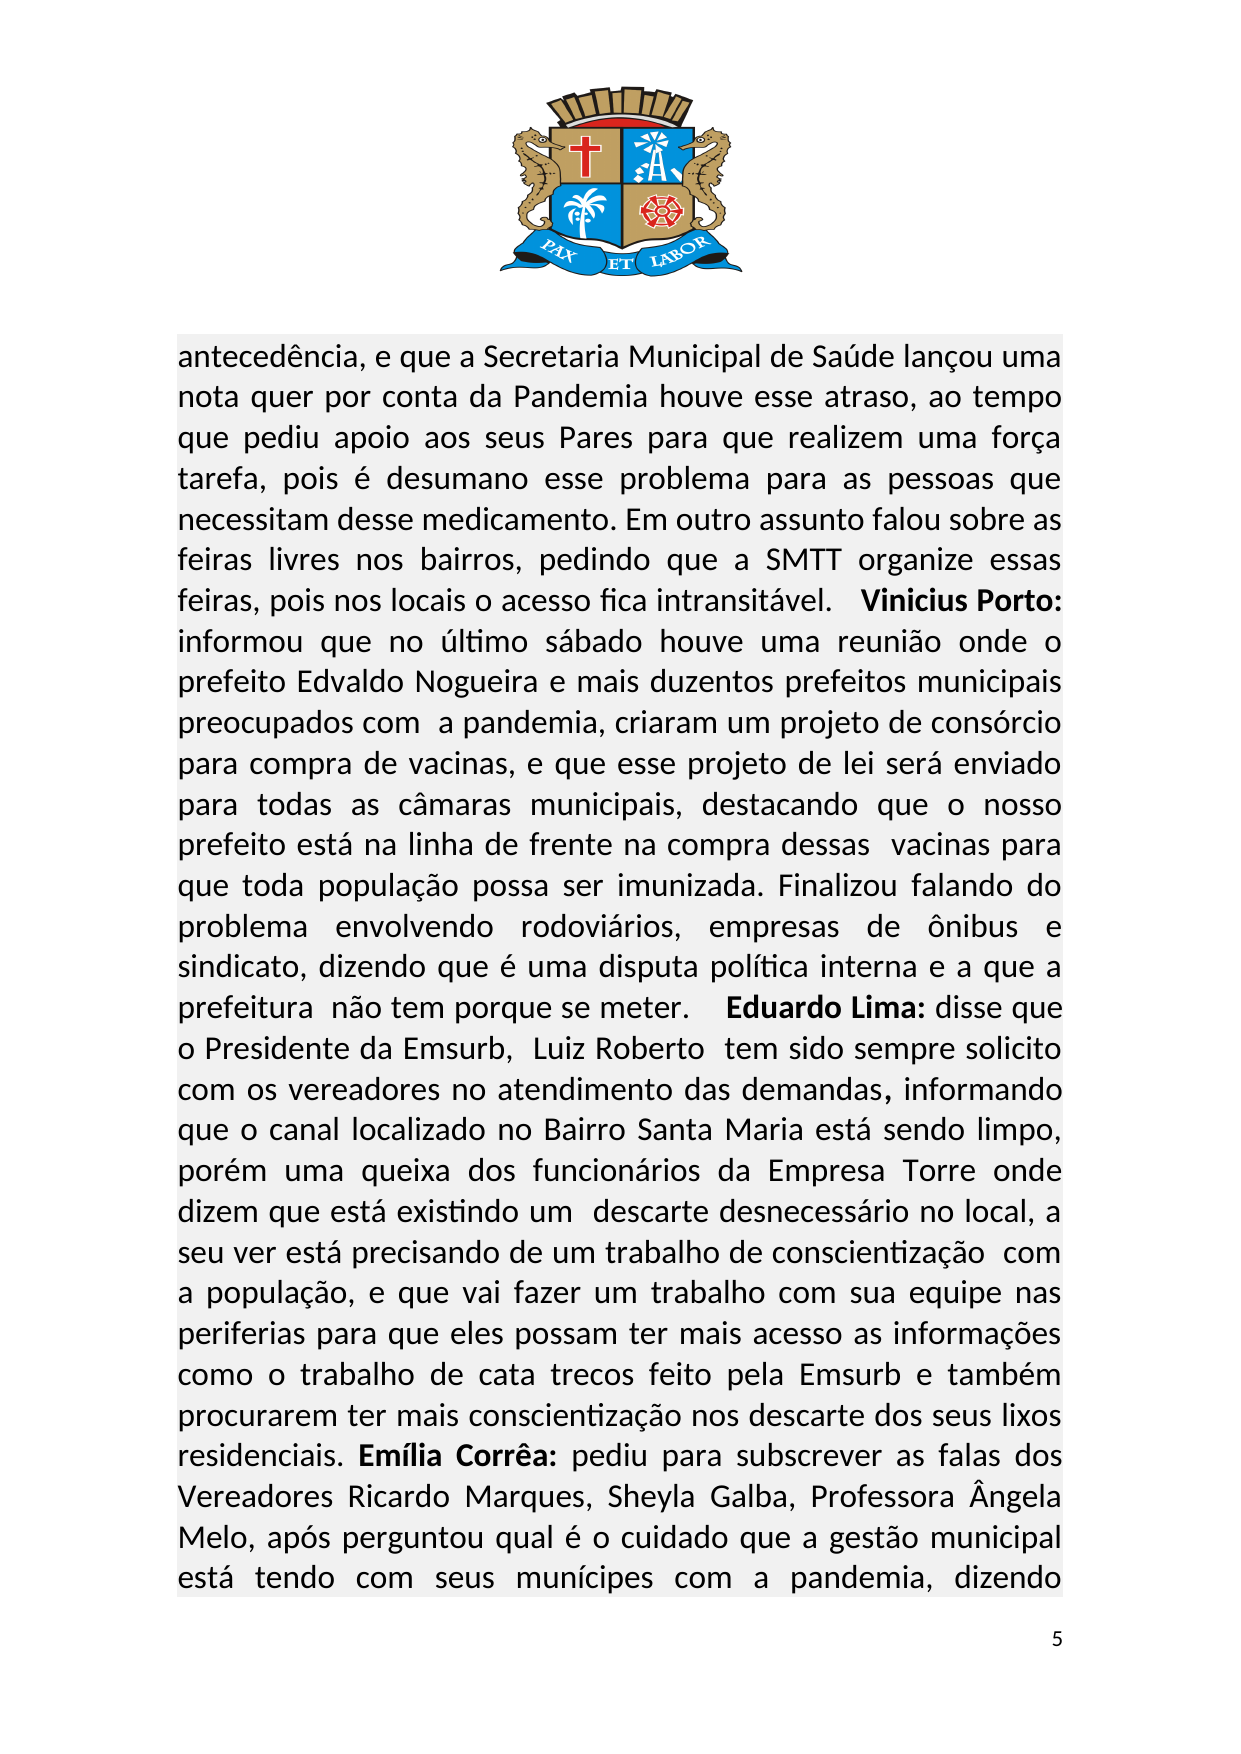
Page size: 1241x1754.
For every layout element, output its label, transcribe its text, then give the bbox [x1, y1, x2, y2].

picture [488, 73, 753, 307]
